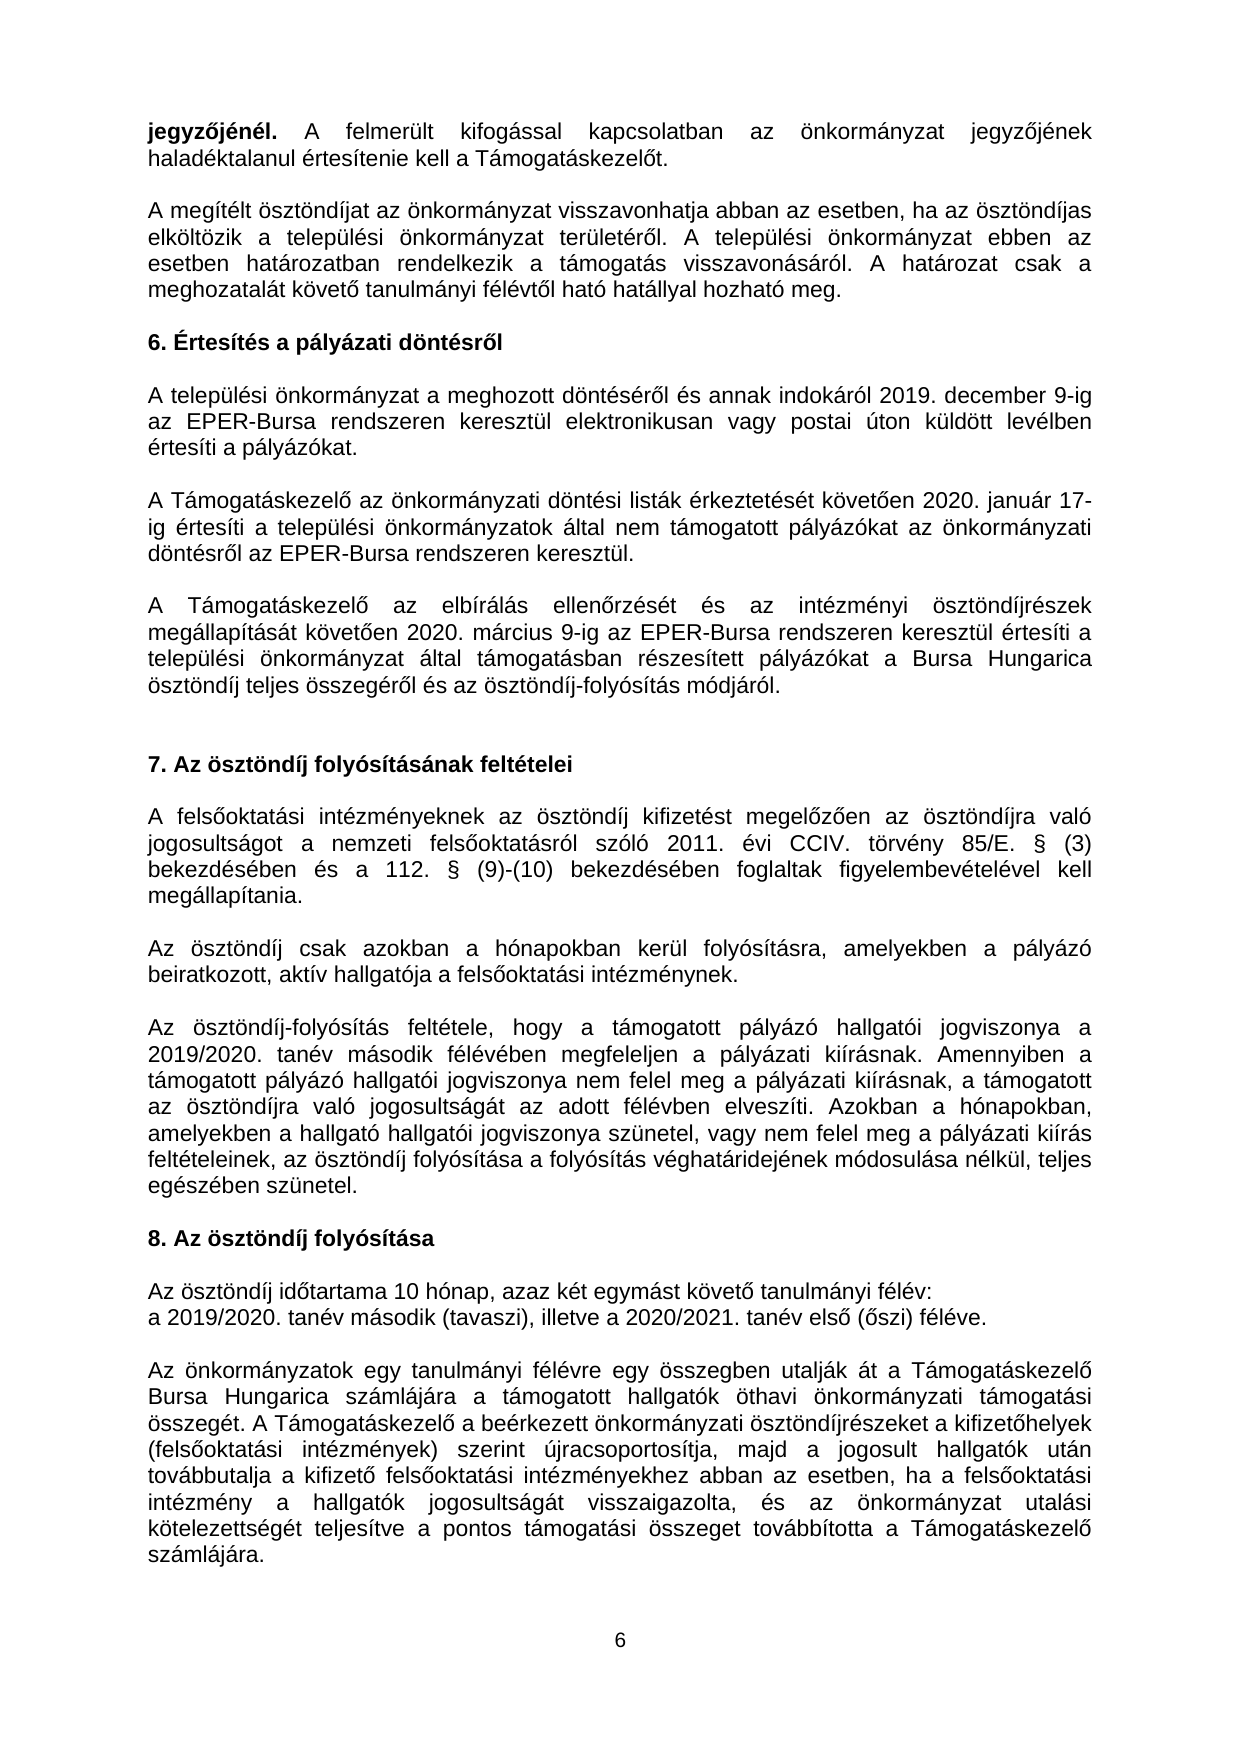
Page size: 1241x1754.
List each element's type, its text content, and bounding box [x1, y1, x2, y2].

text Az önkormányzatok egy tanulmányi félévre egy összegben utalják át a Támogatáskezelő Bursa Hungarica számlájára a támogatott hallgatók öthavi önkormányzati támogatási összegét. A Támogatáskezelő a beérkezett önkormányzati ösztöndíjrészeket a kifizetőhelyek (felsőoktatási intézmények) szerint újracsoportosítja, majd a jogosult hallgatók után továbbutalja a kifizető felsőoktatási intézményekhez abban az esetben, ha a felsőoktatási intézmény a hallgatók jogosultságát visszaigazolta, és az önkormányzat utalási kötelezettségét teljesítve a pontos támogatási összeget továbbította a Támogatáskezelő számlájára. [148, 1357, 1092, 1568]
text 8. Az ösztöndíj folyósítása [148, 1225, 1092, 1251]
text 7. Az ösztöndíj folyósításának feltételei [148, 751, 1092, 777]
text Az ösztöndíj időtartama 10 hónap, azaz két egymást követő tanulmányi félév: [148, 1278, 1092, 1304]
text A települési önkormányzat a meghozott döntéséről és annak indokáról 2019. december 9-ig az EPER-Bursa rendszeren keresztül elektronikusan vagy postai úton küldött levélben értesíti a pályázókat. [148, 382, 1092, 461]
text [148, 118, 1092, 171]
text 6. Értesítés a pályázati döntésről [148, 329, 1092, 355]
text A felsőoktatási intézményeknek az ösztöndíj kifizetést megelőzően az ösztöndíjra való jogosultságot a nemzeti felsőoktatásról szóló 2011. évi CCIV. törvény 85/E. § (3) bekezdésében és a 112. § (9)-(10) bekezdésében foglaltak figyelembevételével kell megállapítania. [148, 803, 1092, 909]
text Az ösztöndíj csak azokban a hónapokban kerül folyósításra, amelyekben a pályázó beiratkozott, aktív hallgatója a felsőoktatási intézménynek. [148, 935, 1092, 988]
text A Támogatáskezelő az önkormányzati döntési listák érkeztetését követően 2020. január 17-ig értesíti a települési önkormányzatok által nem támogatott pályázókat az önkormányzati döntésről az EPER-Bursa rendszeren keresztül. [148, 487, 1092, 566]
text A Támogatáskezelő az elbírálás ellenőrzését és az intézményi ösztöndíjrészek megállapítását követően 2020. március 9-ig az EPER-Bursa rendszeren keresztül értesíti a települési önkormányzat által támogatásban részesített pályázókat a Bursa Hungarica ösztöndíj teljes összegéről és az ösztöndíj-folyósítás módjáról. [148, 592, 1092, 698]
text a 2019/2020. tanév második (tavaszi), illetve a 2020/2021. tanév első (őszi) féléve. [148, 1304, 1092, 1330]
text A megítélt ösztöndíjat az önkormányzat visszavonhatja abban az esetben, ha az ösztöndíjas elköltözik a települési önkormányzat területéről. A települési önkormányzat ebben az esetben határozatban rendelkezik a támogatás visszavonásáról. A határozat csak a meghozatalát követő tanulmányi félévtől ható hatállyal hozható meg. [148, 197, 1092, 303]
text Az ösztöndíj-folyósítás feltétele, hogy a támogatott pályázó hallgatói jogviszonya a 2019/2020. tanév második félévében megfeleljen a pályázati kiírásnak. Amennyiben a támogatott pályázó hallgatói jogviszonya nem felel meg a pályázati kiírásnak, a támogatott az ösztöndíjra való jogosultságát az adott félévben elveszíti. Azokban a hónapokban, amelyekben a hallgató hallgatói jogviszonya szünetel, vagy nem felel meg a pályázati kiírás feltételeinek, az ösztöndíj folyósítása a folyósítás véghatáridejének módosulása nélkül, teljes egészében szünetel. [148, 1014, 1092, 1199]
